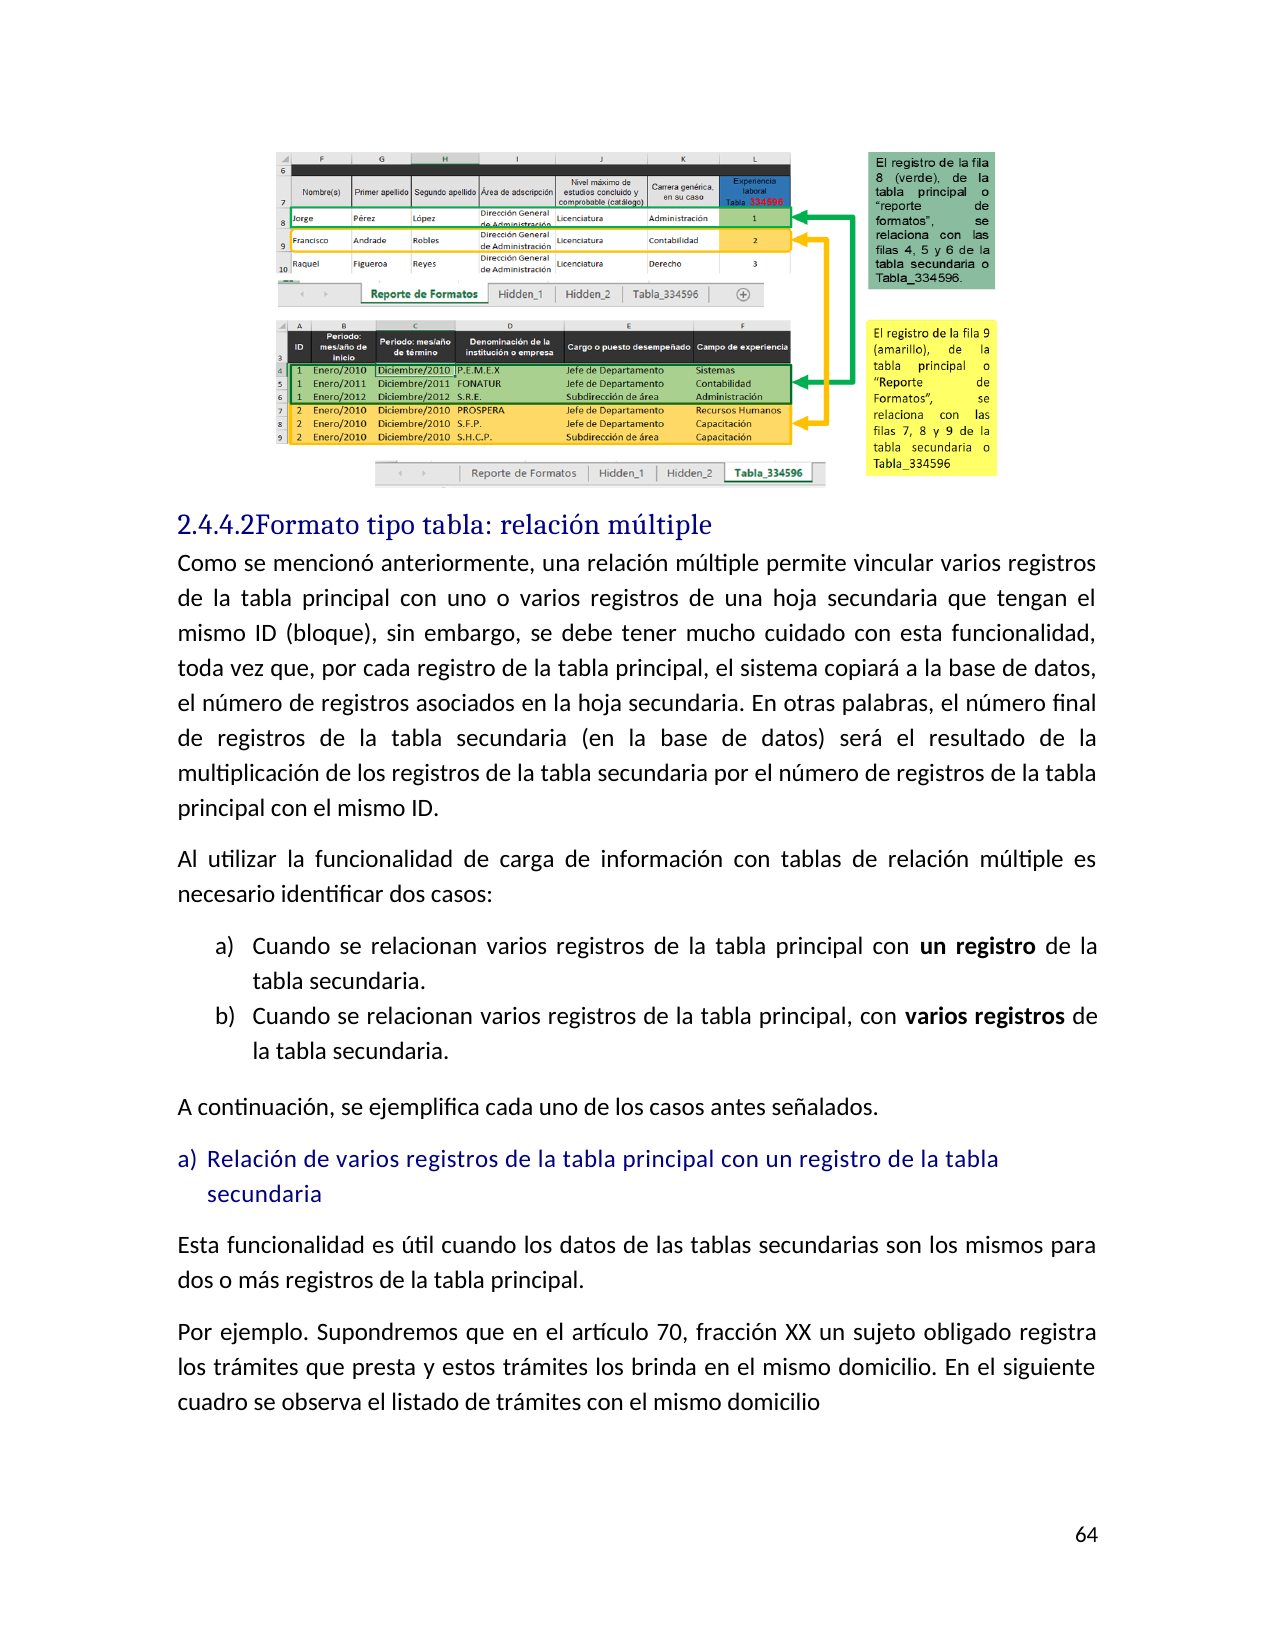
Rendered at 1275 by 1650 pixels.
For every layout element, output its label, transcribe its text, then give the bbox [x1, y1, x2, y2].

text Por ejemplo. Supondremos que en el artículo 70, fracción XX un sujeto obligado registra los trámites que presta y estos trámites los brinda en el mismo domicilio. En el siguiente cuadro se observa el listado de trámites con el mismo domicilio [177, 1316, 1098, 1417]
text Al utilizar la funcionalidad de carga de información con tablas de relación múltiple es necesario identificar dos casos: [177, 843, 1098, 909]
list Relación de varios registros de la tabla principal con un registro de la tabla secundaria [177, 1143, 1098, 1208]
text Esta funcionalidad es útil cuando los datos de las tablas secundarias son los mismos para dos o más registros de la tabla principal. [177, 1229, 1098, 1295]
list Cuando se relacionan varios registros de la tabla principal con un registro de la tabla secundaria. [215, 930, 1098, 996]
text A continuación, se ejemplifica cada uno de los casos antes señalados. [177, 1091, 1098, 1122]
picture [272, 147, 1003, 488]
text Como se mencionó anteriormente, una relación múltiple permite vincular varios registros de la tabla principal con uno o varios registros de una hoja secundaria que tengan el mismo ID (bloque), sin embargo, se debe tener mucho cuidado con esta funcionalidad, toda vez que, por cada registro de la tabla principal, el sistema copiará a la base de datos, el número de registros asociados en la hoja secundaria. En otras palabras, el número final de registros de la tabla secundaria (en la base de datos) será el resultado de la multiplicación de los registros de la tabla secundaria por el número de registros de la tabla principal con el mismo ID. [177, 547, 1098, 822]
list Cuando se relacionan varios registros de la tabla principal, con varios registros de la tabla secundaria. [215, 1000, 1098, 1066]
subtitle 2.4.4.2Formato tipo tabla: relación múltiple [177, 508, 1098, 542]
